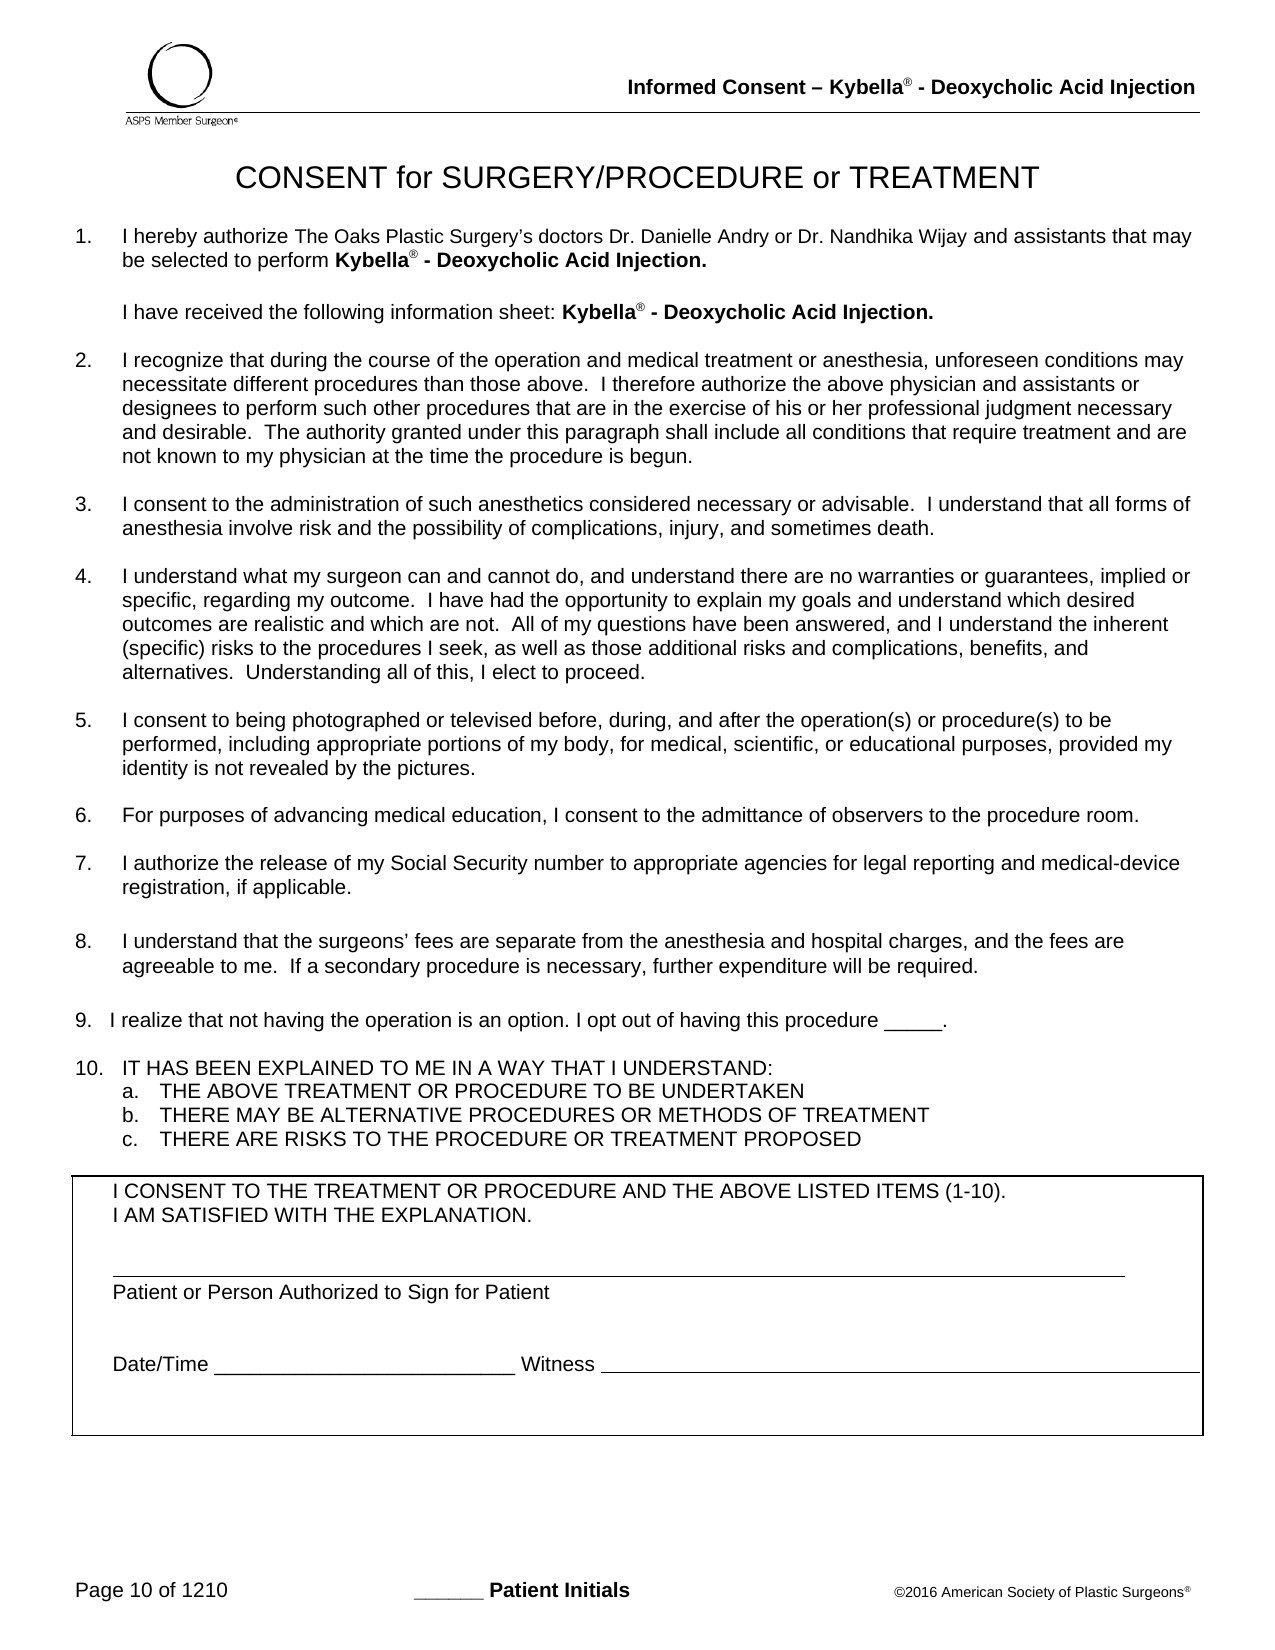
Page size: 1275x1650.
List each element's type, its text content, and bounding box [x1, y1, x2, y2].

text 4. I understand what my surgeon can and cannot do, and understand there are no warranties or guarantees, implied or specific, regarding my outcome. I have had the opportunity to explain my goals and understand which desired outcomes are realistic and which are not. All of my questions have been answered, and I understand the inherent (specific) risks to the procedures I seek, as well as those additional risks and complications, benefits, and alternatives. Understanding all of this, I elect to proceed. [75, 564, 1200, 683]
text 8. I understand that the surgeons’ fees are separate from the anesthesia and hospital charges, and the fees are agreeable to me. If a secondary procedure is necessary, further expenditure will be required. [75, 928, 1200, 978]
text a. THE ABOVE TREATMENT OR PROCEDURE TO BE UNDERTAKEN [75, 1079, 1200, 1103]
text I CONSENT TO THE TREATMENT OR PROCEDURE AND THE ABOVE LISTED ITEMS (1-10). I AM SATISFIED WITH THE EXPLANATION. [73, 1177, 1202, 1227]
text Patient or Person Authorized to Sign for Patient [75, 1279, 1200, 1303]
text 2. I recognize that during the course of the operation and medical treatment or anesthesia, unforeseen conditions may necessitate different procedures than those above. I therefore authorize the above physician and assistants or designees to perform such other procedures that are in the exercise of his or her professional judgment necessary and desirable. The authority granted under this paragraph shall include all conditions that require treatment and are not known to my physician at the time the procedure is begun. [75, 348, 1200, 468]
text 9. I realize that not having the operation is an option. I opt out of having this procedure _____. [75, 1007, 1200, 1031]
text 6. For purposes of advancing medical education, I consent to the admittance of observers to the procedure room. [75, 803, 1200, 827]
text 10. IT HAS BEEN EXPLAINED TO ME IN A WAY THAT I UNDERSTAND: [75, 1055, 1200, 1079]
text 3. I consent to the administration of such anesthetics considered necessary or advisable. I understand that all forms of anesthesia involve risk and the possibility of complications, injury, and sometimes death. [75, 492, 1200, 540]
text 1. I hereby authorize The Oaks Plastic Surgery’s doctors Dr. Danielle Andry or Dr. Nandhika Wijay and assistants that may be selected to perform Kybella® - Deoxycholic Acid Injection. [75, 223, 1200, 271]
text b. THERE MAY BE ALTERNATIVE PROCEDURES OR METHODS OF TREATMENT [75, 1103, 1200, 1127]
picture [125, 42, 238, 112]
text 5. I consent to being photographed or televised before, during, and after the operation(s) or procedure(s) to be performed, including appropriate portions of my body, for medical, scientific, or educational purposes, provided my identity is not revealed by the pictures. [75, 707, 1200, 779]
text Date/Time __________________________ Witness [75, 1351, 1200, 1375]
text c. THERE ARE RISKS TO THE PROCEDURE OR TREATMENT PROPOSED [75, 1127, 1200, 1151]
text CONSENT for SURGERY/PROCEDURE or TREATMENT [75, 159, 1200, 195]
picture [125, 113, 238, 126]
text 7. I authorize the release of my Social Security number to appropriate agencies for legal reporting and medical-device registration, if applicable. [75, 851, 1200, 899]
text I have received the following information sheet: Kybella® - Deoxycholic Acid Injection. [75, 300, 1200, 324]
